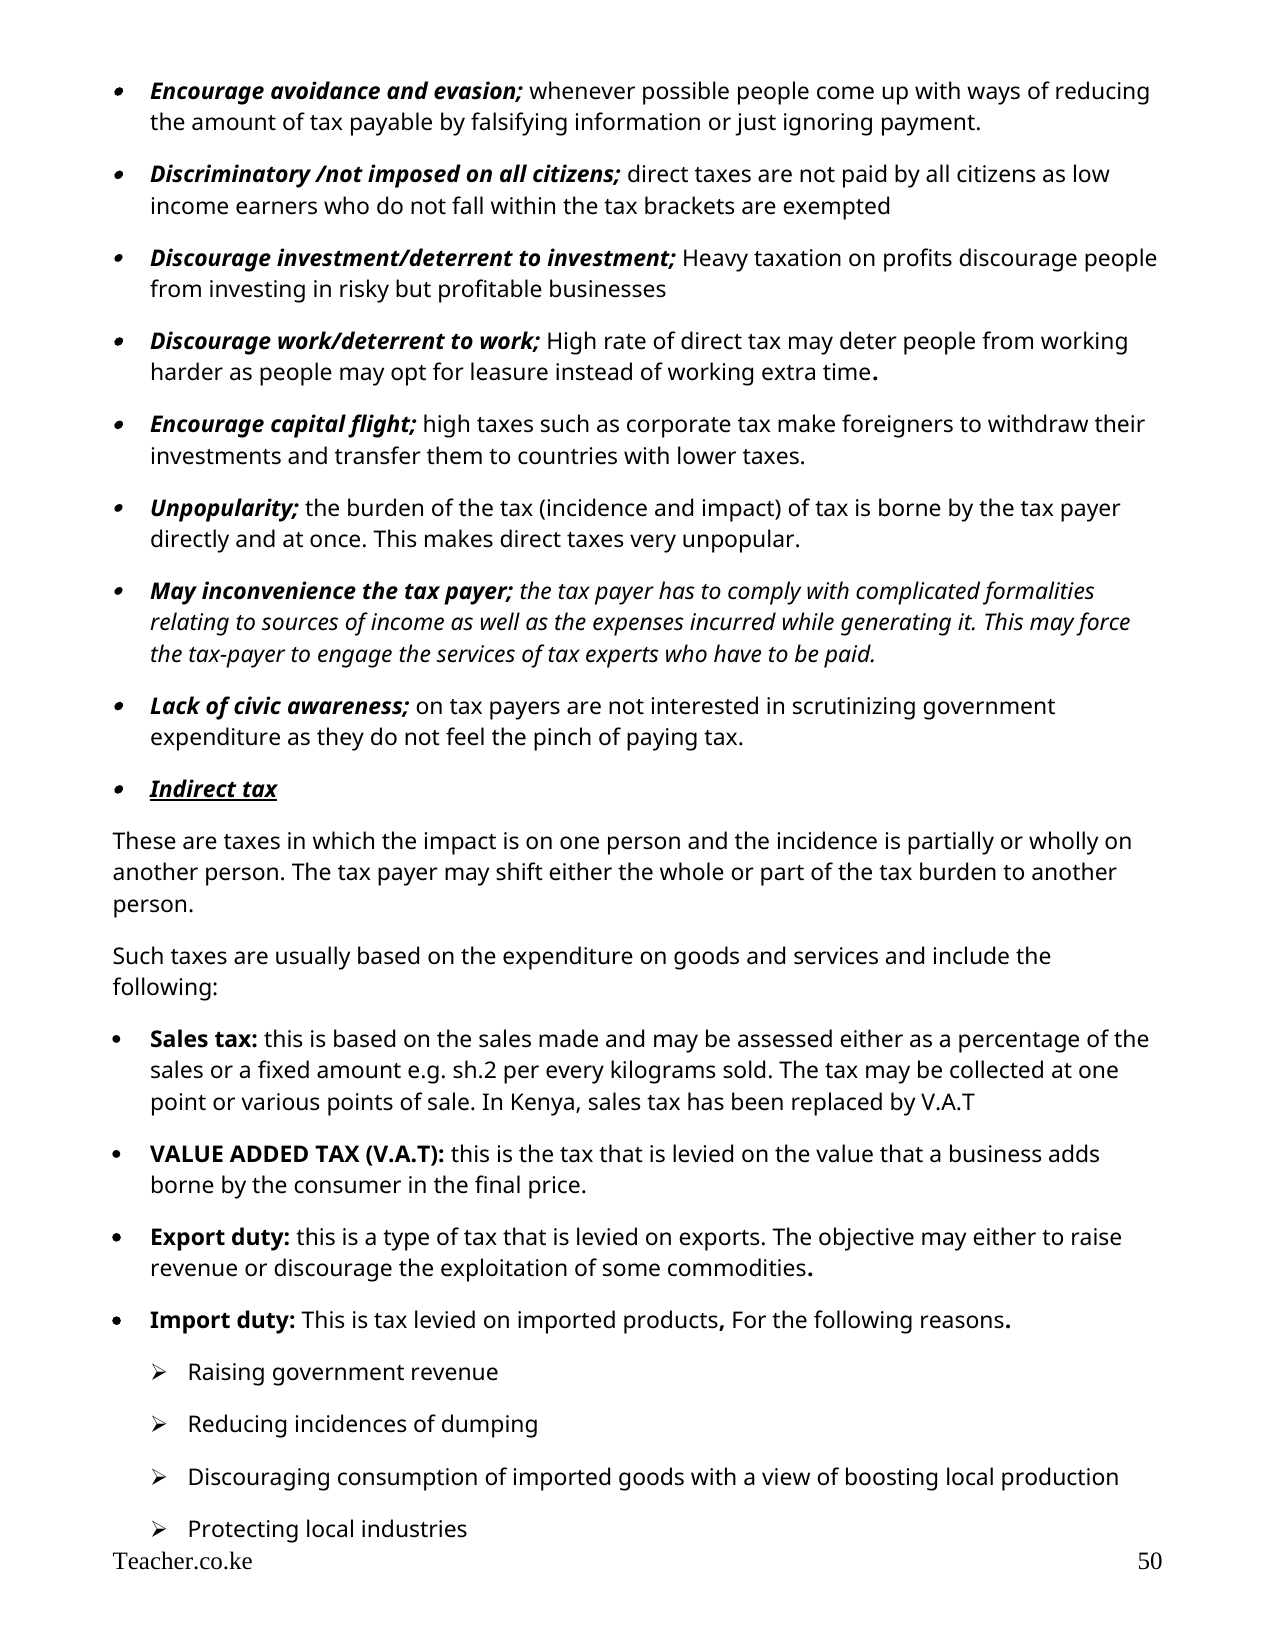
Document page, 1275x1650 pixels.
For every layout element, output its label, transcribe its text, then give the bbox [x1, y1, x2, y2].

list Lack of civic awareness; on tax payers are not interested in scrutinizing government expenditure as they do not feel the pinch of paying tax. [112, 689, 1162, 752]
list Discourage work/deterrent to work; High rate of direct tax may deter people from working harder as people may opt for leasure instead of working extra time. [112, 325, 1162, 387]
list Protecting local industries [150, 1512, 1162, 1544]
list Indirect tax [112, 773, 1162, 804]
list Encourage avoidance and evasion; whenever possible people come up with ways of reducing the amount of tax payable by falsifying information or just ignoring payment. [112, 75, 1162, 137]
list Raising government revenue [150, 1356, 1162, 1387]
list Unpopularity; the burden of the tax (incidence and impact) of tax is borne by the tax payer directly and at once. This makes direct taxes very unpopular. [112, 492, 1162, 554]
list Encourage capital flight; high taxes such as corporate tax make foreigners to withdraw their investments and transfer them to countries with lower taxes. [112, 408, 1162, 471]
list Discourage investment/deterrent to investment; Heavy taxation on profits discourage people from investing in risky but profitable businesses [112, 242, 1162, 304]
list Discouraging consumption of imported goods with a view of boosting local production [150, 1460, 1162, 1492]
list May inconvenience the tax payer; the tax payer has to comply with complicated formalities relating to sources of income as well as the expenses incurred while generating it. This may force the tax-payer to engage the services of tax experts who have to be paid. [112, 575, 1162, 669]
list Reducing incidences of dumping [150, 1408, 1162, 1439]
list Import duty: This is tax levied on imported products, For the following reasons. [112, 1304, 1162, 1335]
list Discriminatory /not imposed on all citizens; direct taxes are not paid by all citizens as low income earners who do not fall within the tax brackets are exempted [112, 158, 1162, 221]
list Sales tax: this is based on the sales made and may be assessed either as a percentage of the sales or a fixed amount e.g. sh.2 per every kilograms sold. The tax may be collected at one point or various points of sale. In Kenya, sales tax has been replaced by V.A.T [112, 1023, 1162, 1117]
text Such taxes are usually based on the expenditure on goods and services and include the following: [112, 939, 1162, 1002]
text These are taxes in which the impact is on one person and the incidence is partially or wholly on another person. The tax payer may shift either the whole or part of the tax burden to another person. [112, 825, 1162, 919]
list Export duty: this is a type of tax that is levied on exports. The objective may either to raise revenue or discourage the exploitation of some commodities. [112, 1221, 1162, 1283]
list VALUE ADDED TAX (V.A.T): this is the tax that is levied on the value that a business adds borne by the consumer in the final price. [112, 1137, 1162, 1200]
